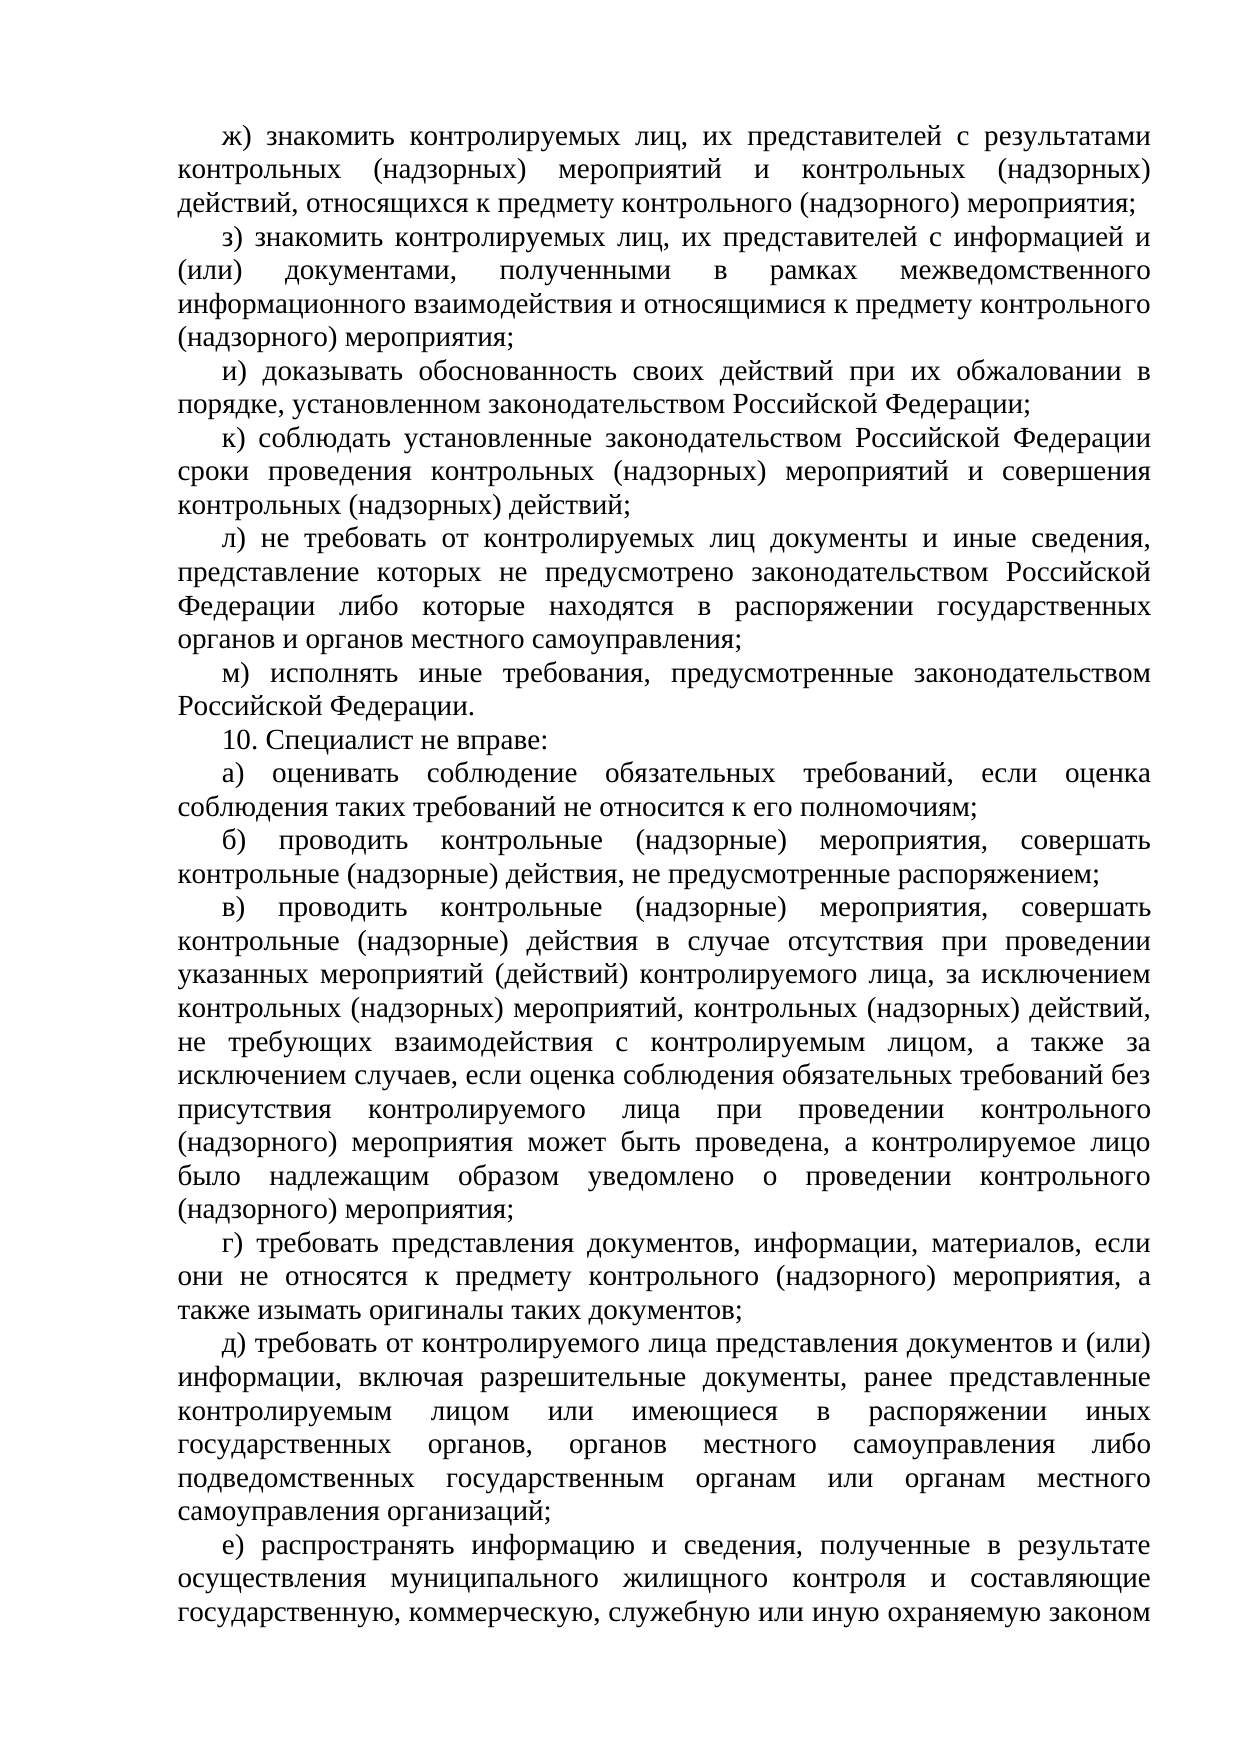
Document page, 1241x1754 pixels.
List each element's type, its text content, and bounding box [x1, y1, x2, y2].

text б) проводить контрольные (надзорные) мероприятия, совершать контрольные (надзорные) действия, не предусмотренные распоряжением; [177, 822, 1152, 889]
text д) требовать от контролируемого лица представления документов и (или) информации, включая разрешительные документы, ранее представленные контролируемым лицом или имеющиеся в распоряжении иных государственных органов, органов местного самоуправления либо подведомственных государственным органам или органам местного самоуправления организаций; [177, 1326, 1152, 1527]
text з) знакомить контролируемых лиц, их представителей с информацией и (или) документами, полученными в рамках межведомственного информационного взаимодействия и относящимися к предмету контрольного (надзорного) мероприятия; [177, 219, 1152, 353]
text ж) знакомить контролируемых лиц, их представителей с результатами контрольных (надзорных) мероприятий и контрольных (надзорных) действий, относящихся к предмету контрольного (надзорного) мероприятия; [177, 118, 1152, 219]
text к) соблюдать установленные законодательством Российской Федерации сроки проведения контрольных (надзорных) мероприятий и совершения контрольных (надзорных) действий; [177, 420, 1152, 521]
text 10. Специалист не вправе: [177, 722, 1152, 755]
text г) требовать представления документов, информации, материалов, если они не относятся к предмету контрольного (надзорного) мероприятия, а также изымать оригиналы таких документов; [177, 1225, 1152, 1326]
text а) оценивать соблюдение обязательных требований, если оценка соблюдения таких требований не относится к его полномочиям; [177, 755, 1152, 822]
text л) не требовать от контролируемых лиц документы и иные сведения, представление которых не предусмотрено законодательством Российской Федерации либо которые находятся в распоряжении государственных органов и органов местного самоуправления; [177, 521, 1152, 655]
text и) доказывать обоснованность своих действий при их обжаловании в порядке, установленном законодательством Российской Федерации; [177, 353, 1152, 420]
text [177, 1527, 1152, 1627]
text в) проводить контрольные (надзорные) мероприятия, совершать контрольные (надзорные) действия в случае отсутствия при проведении указанных мероприятий (действий) контролируемого лица, за исключением контрольных (надзорных) мероприятий, контрольных (надзорных) действий, не требующих взаимодействия с контролируемым лицом, а также за исключением случаев, если оценка соблюдения обязательных требований без присутствия контролируемого лица при проведении контрольного (надзорного) мероприятия может быть проведена, а контролируемое лицо было надлежащим образом уведомлено о проведении контрольного (надзорного) мероприятия; [177, 889, 1152, 1225]
text м) исполнять иные требования, предусмотренные законодательством Российской Федерации. [177, 655, 1152, 722]
